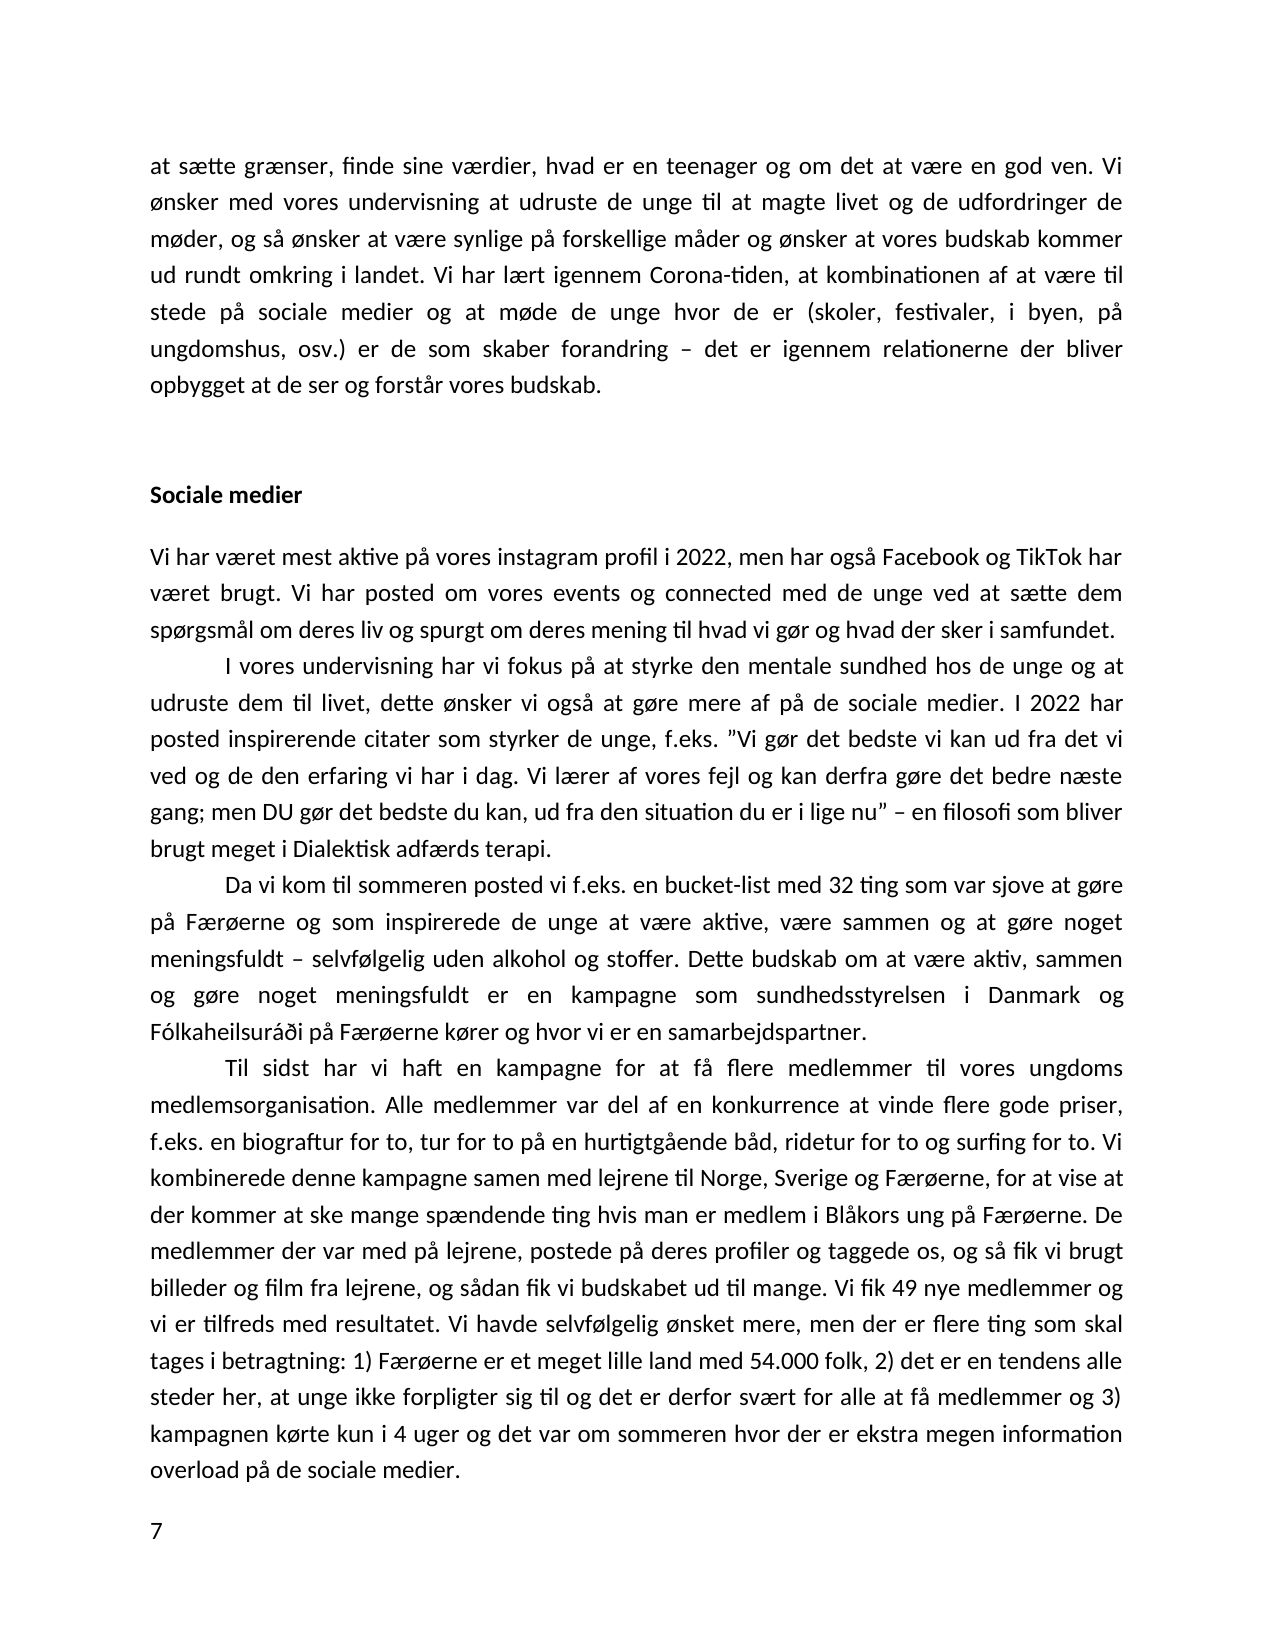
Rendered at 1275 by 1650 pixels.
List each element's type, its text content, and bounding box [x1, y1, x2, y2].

text Da vi kom til sommeren posted vi f.eks. en bucket-list med 32 ting som var sjove at gøre på Færøerne og som inspirerede de unge at være aktive, være sammen og at gøre noget meningsfuldt – selvfølgelig uden alkohol og stoffer. Dette budskab om at være aktiv, sammen og gøre noget meningsfuldt er en kampagne som sundhedsstyrelsen i Danmark og Fólkaheilsuráði på Færøerne kører og hvor vi er en samarbejdspartner. [150, 870, 1125, 1046]
text Vi har været mest aktive på vores instagram profil i 2022, men har også Facebook og TikTok har været brugt. Vi har posted om vores events og connected med de unge ved at sætte dem spørgsmål om deres liv og spurgt om deres mening til hvad vi gør og hvad der sker i samfundet. [150, 541, 1125, 644]
text Sociale medier [150, 479, 1125, 509]
text I vores undervisning har vi fokus på at styrke den mentale sundhed hos de unge og at udruste dem til livet, dette ønsker vi også at gøre mere af på de sociale medier. I 2022 har posted inspirerende citater som styrker de unge, f.eks. ”Vi gør det bedste vi kan ud fra det vi ved og de den erfaring vi har i dag. Vi lærer af vores fejl og kan derfra gøre det bedre næste gang; men DU gør det bedste du kan, ud fra den situation du er i lige nu” – en filosofi som bliver brugt meget i Dialektisk adfærds terapi. [150, 650, 1125, 864]
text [150, 150, 1125, 400]
text Til sidst har vi haft en kampagne for at få flere medlemmer til vores ungdoms medlemsorganisation. Alle medlemmer var del af en konkurrence at vinde flere gode priser, f.eks. en biograftur for to, tur for to på en hurtigtgående båd, ridetur for to og surfing for to. Vi kombinerede denne kampagne samen med lejrene til Norge, Sverige og Færøerne, for at vise at der kommer at ske mange spændende ting hvis man er medlem i Blåkors ung på Færøerne. De medlemmer der var med på lejrene, postede på deres profiler og taggede os, og så fik vi brugt billeder og film fra lejrene, og sådan fik vi budskabet ud til mange. Vi fik 49 nye medlemmer og vi er tilfreds med resultatet. Vi havde selvfølgelig ønsket mere, men der er flere ting som skal tages i betragtning: 1) Færøerne er et meget lille land med 54.000 folk, 2) det er en tendens alle steder her, at unge ikke forpligter sig til og det er derfor svært for alle at få medlemmer og 3) kampagnen kørte kun i 4 uger og det var om sommeren hvor der er ekstra megen information overload på de sociale medier. [150, 1052, 1125, 1485]
